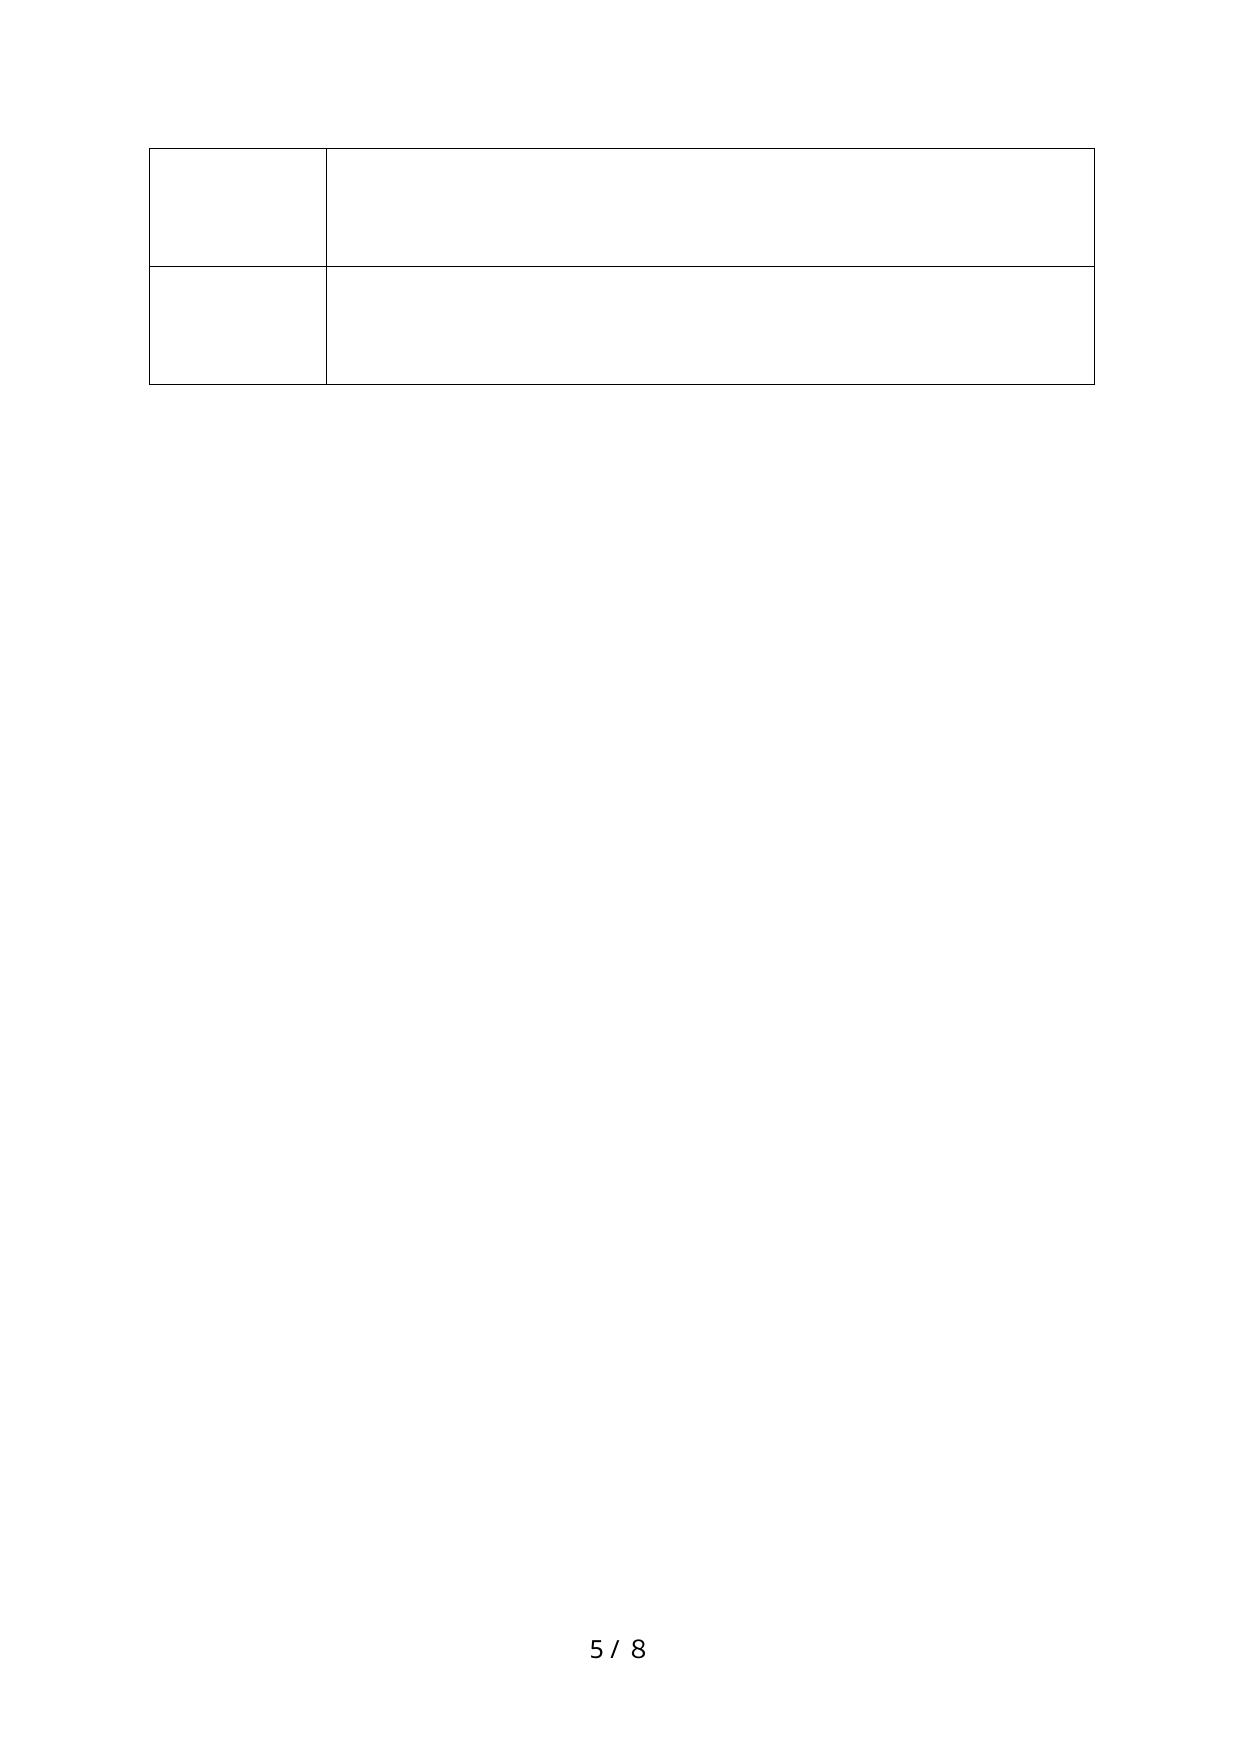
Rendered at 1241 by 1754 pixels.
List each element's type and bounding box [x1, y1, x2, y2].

table_cell [327, 149, 1094, 266]
table_cell [150, 267, 326, 384]
table_cell [150, 149, 326, 266]
table_cell [327, 267, 1094, 384]
